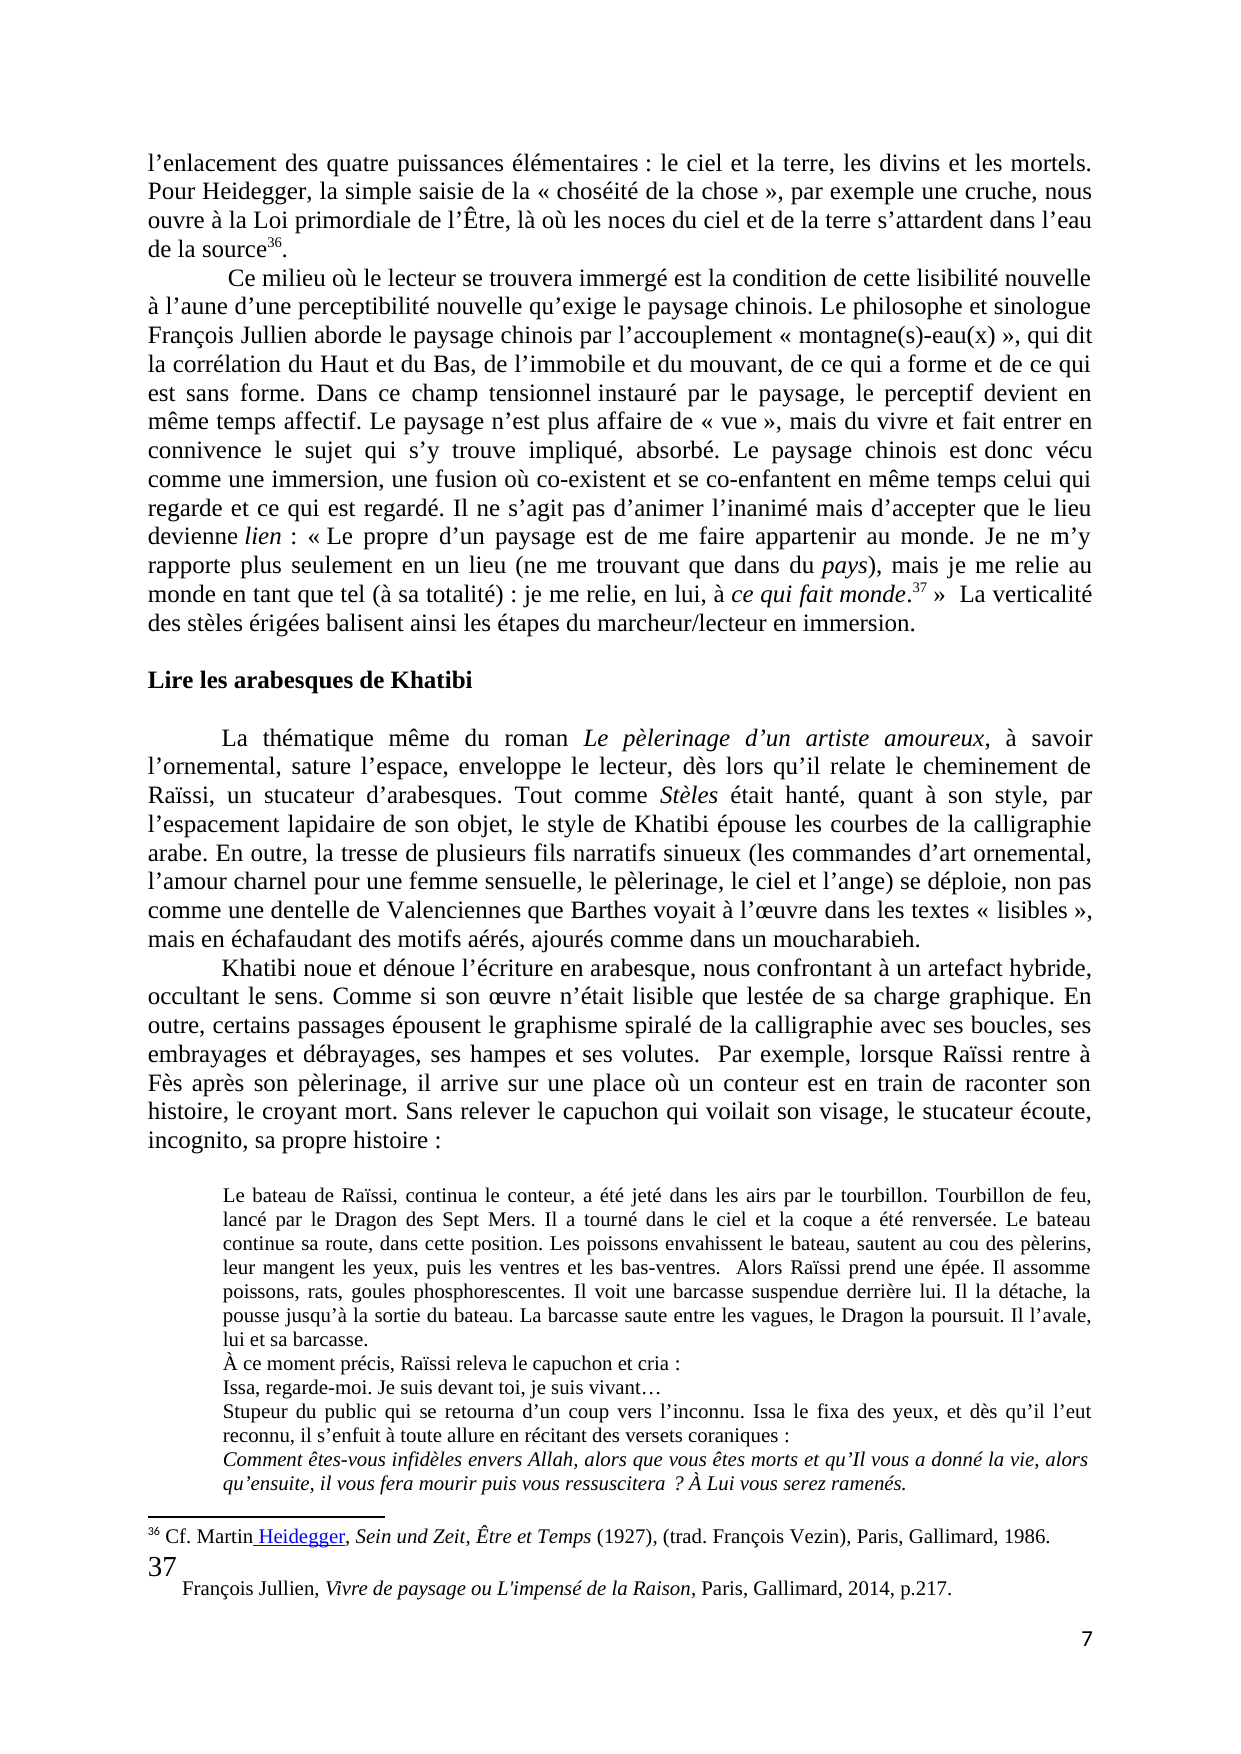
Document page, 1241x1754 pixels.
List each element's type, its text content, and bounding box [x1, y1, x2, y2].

text Ce milieu où le lecteur se trouvera immergé est la condition de cette lisibilité nouvelle à l’aune d’une perceptibilité nouvelle qu’exige le paysage chinois. Le philosophe et sinologue François Jullien aborde le paysage chinois par l’accouplement « montagne(s)-eau(x) », qui dit la corrélation du Haut et du Bas, de l’immobile et du mouvant, de ce qui a forme et de ce qui est sans forme. Dans ce champ tensionnel instauré par le paysage, le perceptif devient en même temps affectif. Le paysage n’est plus affaire de « vue », mais du vivre et fait entrer en connivence le sujet qui s’y trouve impliqué, absorbé. Le paysage chinois est donc vécu comme une immersion, une fusion où co-existent et se co-enfantent en même temps celui qui regarde et ce qui est regardé. Il ne s’agit pas d’animer l’inanimé mais d’accepter que le lieu devienne lien : « Le propre d’un paysage est de me faire appartenir au monde. Je ne m’y rapporte plus seulement en un lieu (ne me trouvant que dans du pays), mais je me relie au monde en tant que tel (à sa totalité) : je me relie, en lui, à ce qui fait monde. » La verticalité des stèles érigées balisent ainsi les étapes du marcheur/lecteur en immersion. [148, 263, 1093, 636]
list Issa, regarde-moi. Je suis devant toi, je suis vivant… [223, 1375, 1093, 1399]
list Stupeur du public qui se retourna d’un coup vers l’inconnu. Issa le fixa des yeux, et dès qu’il l’eut reconnu, il s’enfuit à toute allure en récitant des versets coraniques : [223, 1399, 1093, 1447]
text Khatibi noue et dénoue l’écriture en arabesque, nous confrontant à un artefact hybride, occultant le sens. Comme si son œuvre n’était lisible que lestée de sa charge graphique. En outre, certains passages épousent le graphisme spiralé de la calligraphie avec ses boucles, ses embrayages et débrayages, ses hampes et ses volutes. Par exemple, lorsque Raïssi rentre à Fès après son pèlerinage, il arrive sur une place où un conteur est en train de raconter son histoire, le croyant mort. Sans relever le capuchon qui voilait son visage, le stucateur écoute, incognito, sa propre histoire : [148, 953, 1093, 1154]
list À ce moment précis, Raïssi releva le capuchon et cria : [223, 1351, 1093, 1375]
text La thématique même du roman Le pèlerinage d’un artiste amoureux, à savoir l’ornemental, sature l’espace, enveloppe le lecteur, dès lors qu’il relate le cheminement de Raïssi, un stucateur d’arabesques. Tout comme Stèles était hanté, quant à son style, par l’espacement lapidaire de son objet, le style de Khatibi épouse les courbes de la calligraphie arabe. En outre, la tresse de plusieurs fils narratifs sinueux (les commandes d’art ornemental, l’amour charnel pour une femme sensuelle, le pèlerinage, le ciel et l’ange) se déploie, non pas comme une dentelle de Valenciennes que Barthes voyait à l’œuvre dans les textes « lisibles », mais en échafaudant des motifs aérés, ajourés comme dans un moucharabieh. [148, 723, 1093, 953]
list Le bateau de Raïssi, continua le conteur, a été jeté dans les airs par le tourbillon. Tourbillon de feu, lancé par le Dragon des Sept Mers. Il a tourné dans le ciel et la coque a été renversée. Le bateau continue sa route, dans cette position. Les poissons envahissent le bateau, sautent au cou des pèlerins, leur mangent les yeux, puis les ventres et les bas-ventres. Alors Raïssi prend une épée. Il assomme poissons, rats, goules phosphorescentes. Il voit une barcasse suspendue derrière lui. Il la détache, la pousse jusqu’à la sortie du bateau. La barcasse saute entre les vagues, le Dragon la poursuit. Il l’avale, lui et sa barcasse. [223, 1183, 1093, 1351]
text Lire les arabesques de Khatibi [148, 665, 1093, 694]
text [148, 148, 1093, 263]
list Comment êtes-vous infidèles envers Allah, alors que vous êtes morts et qu’Il vous a donné la vie, alors qu’ensuite, il vous fera mourir puis vous ressuscitera ? À Lui vous serez ramenés. [223, 1447, 1093, 1495]
